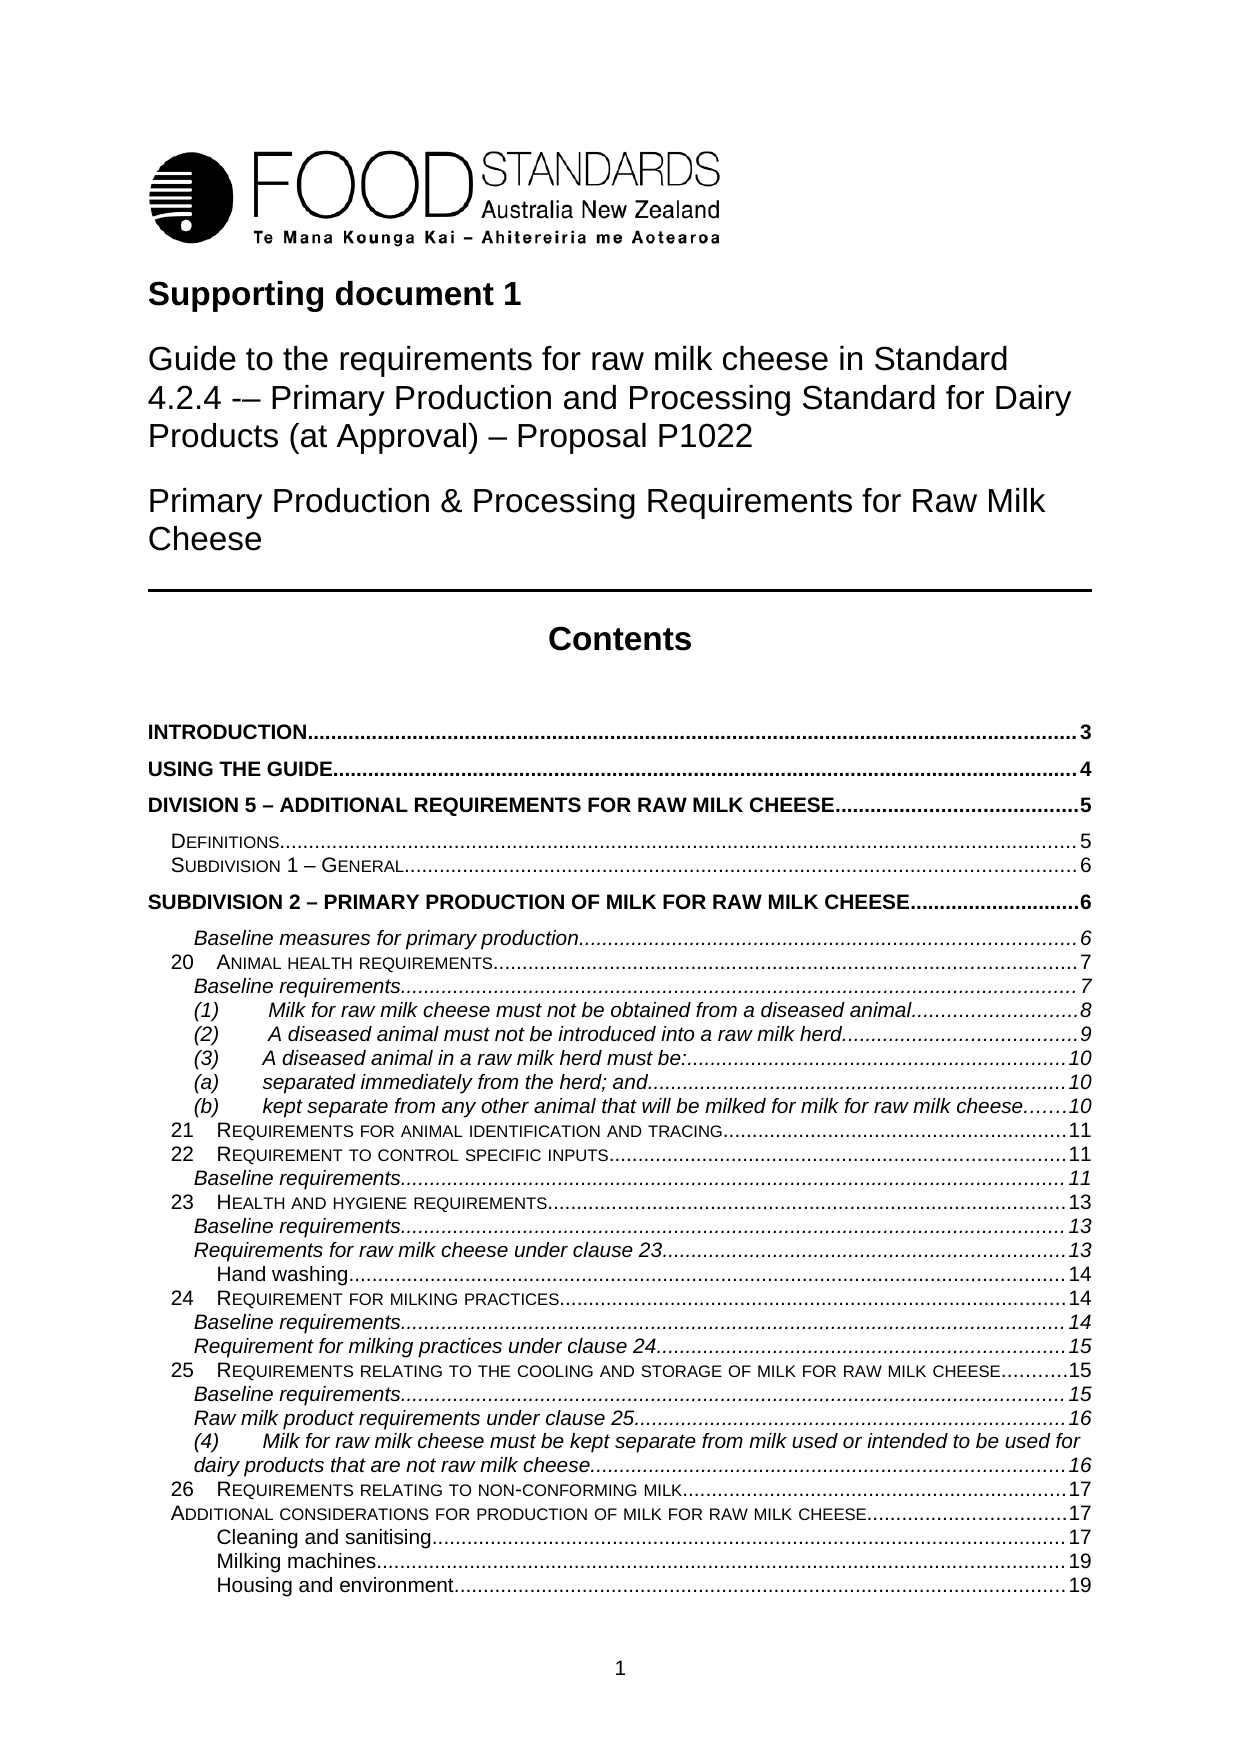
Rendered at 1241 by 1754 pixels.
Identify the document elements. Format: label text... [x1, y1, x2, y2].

text Cleaning and sanitising 17 [216, 1525, 1092, 1549]
text Guide to the requirements for raw milk cheese in Standard 4.2.4 -– Primary Production and Processing Standard for Dairy Products (at Approval) – Proposal P1022 [148, 339, 1092, 454]
text 26 Requirements relating to non-conforming milk 17 [171, 1477, 1092, 1501]
text Using the guide 4 [148, 756, 1092, 780]
text Contents [148, 618, 1092, 657]
text Baseline requirements 7 [193, 974, 1092, 998]
title Primary Production & Processing Requirements for Raw Milk Cheese [148, 481, 1092, 558]
text (a) separated immediately from the herd; and 10 [193, 1070, 1092, 1094]
title Supporting document 1 [148, 274, 1092, 313]
text Requirements for raw milk cheese under clause 23 13 [193, 1238, 1092, 1262]
text Raw milk product requirements under clause 25 16 [193, 1405, 1092, 1429]
text Baseline requirements 11 [193, 1166, 1092, 1190]
text Housing and environment 19 [216, 1573, 1092, 1597]
text 21 Requirements for animal identification and tracing 11 [171, 1118, 1092, 1142]
text Definitions 5 [171, 829, 1092, 853]
picture [147, 147, 720, 249]
text 22 Requirement to control specific inputs 11 [171, 1142, 1092, 1166]
text Subdivision 2 – Primary production of milk for raw milk cheese 6 [148, 890, 1092, 914]
text Baseline requirements 15 [193, 1381, 1092, 1405]
text Hand washing 14 [216, 1262, 1092, 1286]
text (1) Milk for raw milk cheese must not be obtained from a diseased animal 8 [193, 998, 1092, 1022]
text Milking machines 19 [216, 1549, 1092, 1573]
text (4) Milk for raw milk cheese must be kept separate from milk used or intended to be used for dairy products that are not raw milk cheese. 16 [193, 1429, 1092, 1477]
text Baseline requirements 13 [193, 1214, 1092, 1238]
text 23 Health and hygiene requirements 13 [171, 1190, 1092, 1214]
text (b) kept separate from any other animal that will be milked for milk for raw milk cheese. 10 [193, 1094, 1092, 1118]
text Subdivision 1 – General 6 [171, 853, 1092, 877]
text Requirement for milking practices under clause 24 15 [193, 1333, 1092, 1357]
text 20 Animal health requirements 7 [171, 950, 1092, 974]
text Baseline measures for primary production 6 [193, 926, 1092, 950]
text Additional considerations for production of milk for raw milk cheese 17 [171, 1501, 1092, 1525]
text (3) A diseased animal in a raw milk herd must be: 10 [193, 1046, 1092, 1070]
text Baseline requirements 14 [193, 1309, 1092, 1333]
text Division 5 – Additional requirements for raw milk cheese 5 [148, 793, 1092, 817]
text (2) A diseased animal must not be introduced into a raw milk herd. 9 [193, 1022, 1092, 1046]
text Introduction 3 [148, 720, 1092, 744]
text 24 Requirement for milking practices 14 [171, 1286, 1092, 1309]
text 25 Requirements relating to the cooling and storage of milk for raw milk cheese 15 [171, 1357, 1092, 1381]
